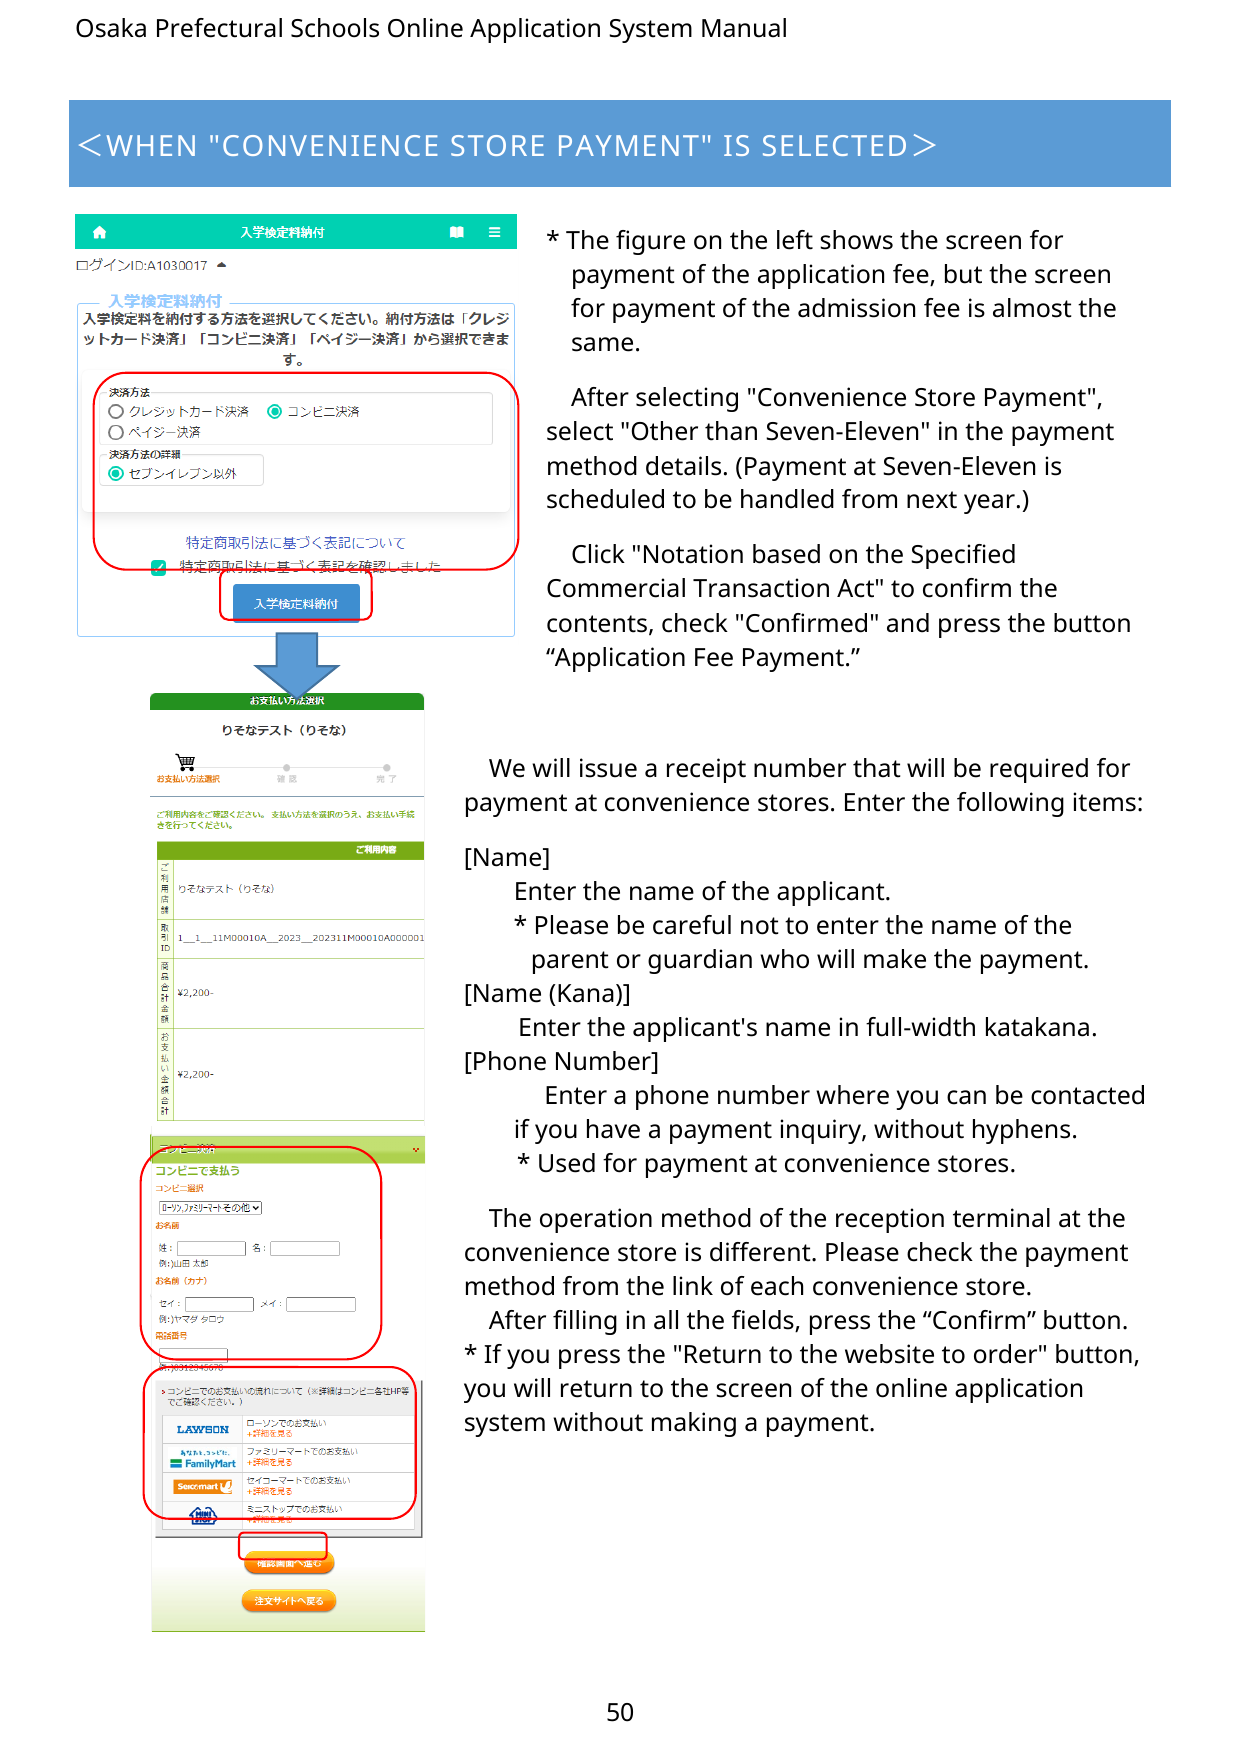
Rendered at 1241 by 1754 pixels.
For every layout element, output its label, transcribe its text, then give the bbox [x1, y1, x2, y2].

picture [75, 213, 519, 645]
subtitle ＜When "Convenience Store Payment" is selected＞ [75, 106, 1165, 181]
picture [150, 693, 426, 1632]
picture [150, 1148, 380, 1358]
picture [222, 571, 370, 618]
picture [95, 374, 517, 568]
picture [150, 1369, 414, 1517]
